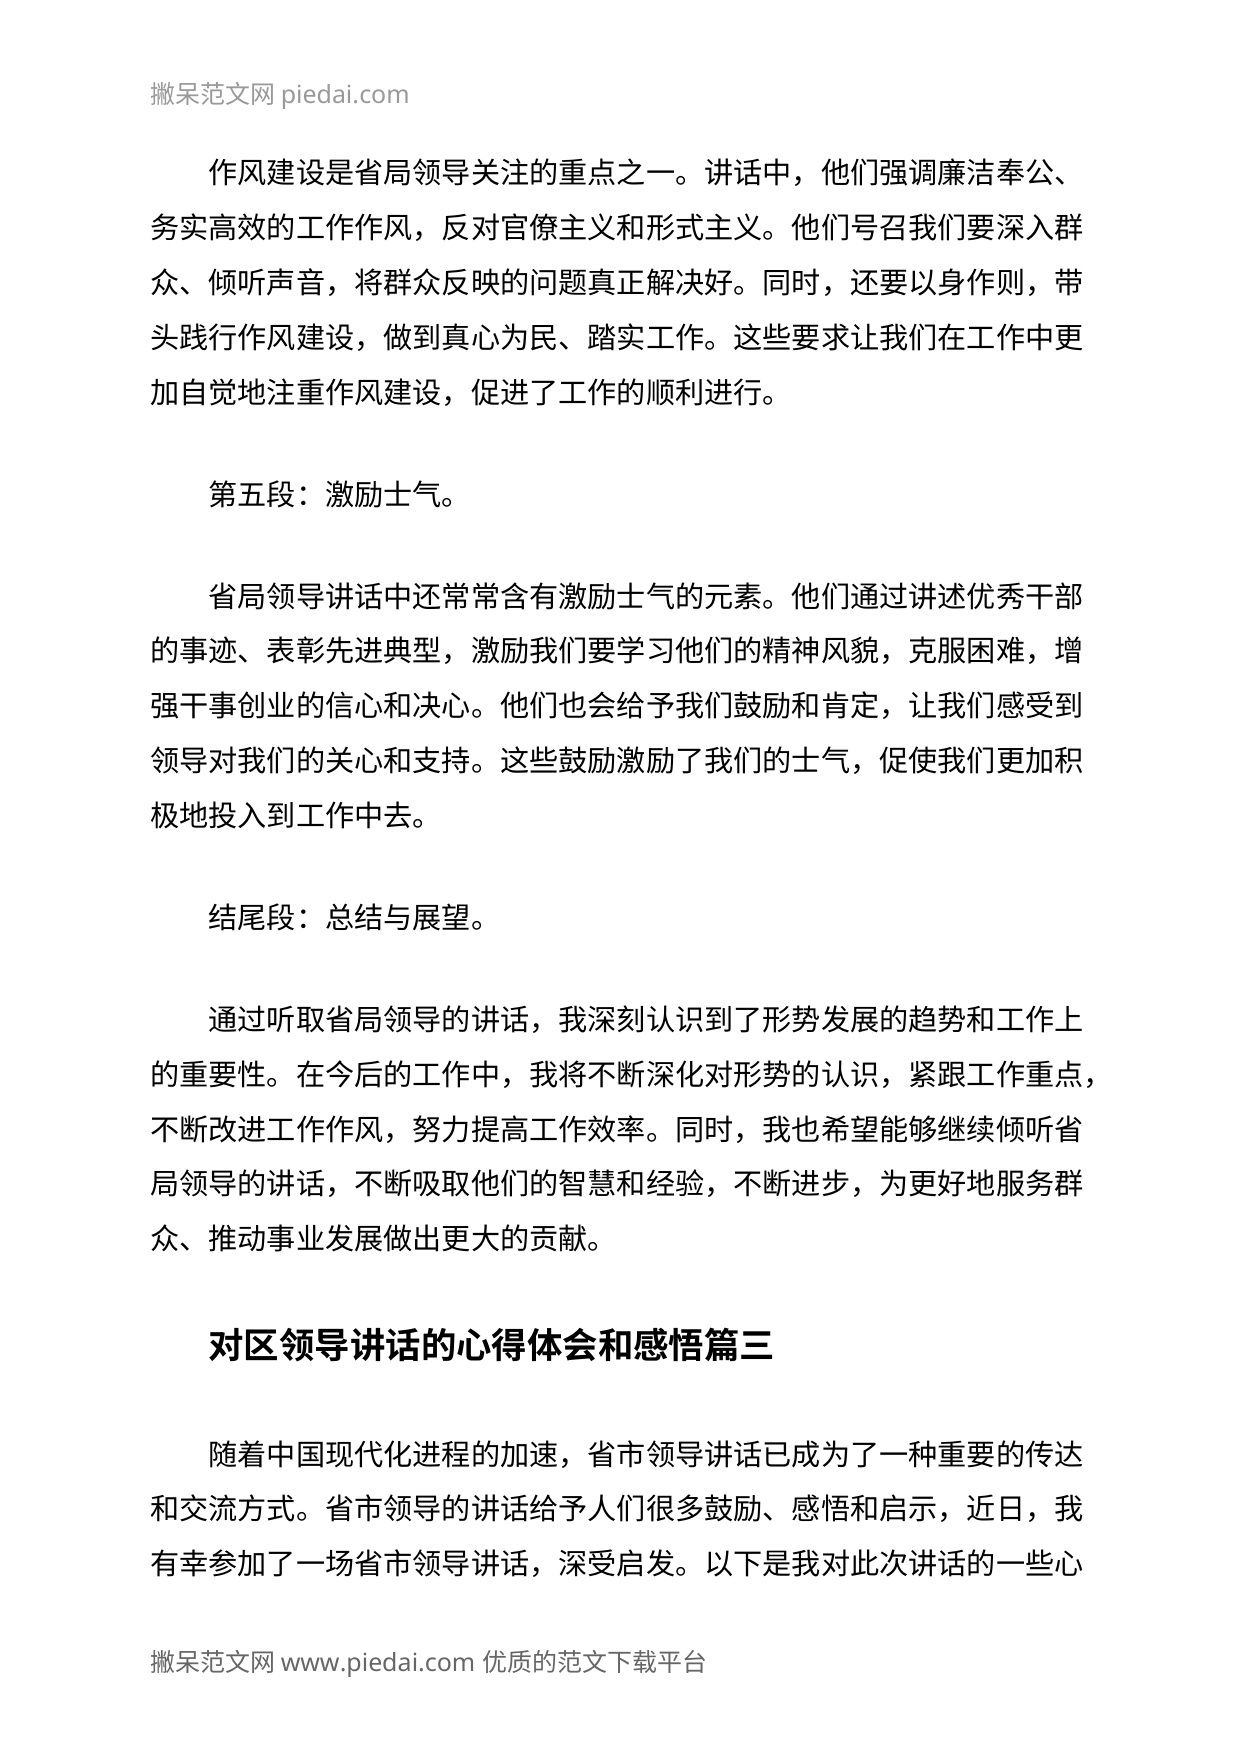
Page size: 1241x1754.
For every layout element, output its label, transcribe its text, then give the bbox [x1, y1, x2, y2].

text 作风建设是省局领导关注的重点之一。讲话中，他们强调廉洁奉公、务实高效的工作作风，反对官僚主义和形式主义。他们号召我们要深入群众、倾听声音，将群众反映的问题真正解决好。同时，还要以身作则，带头践行作风建设，做到真心为民、踏实工作。这些要求让我们在工作中更加自觉地注重作风建设，促进了工作的顺利进行。 [150, 150, 1090, 412]
text 对区领导讲话的心得体会和感悟篇三 [150, 1318, 1090, 1369]
text 省局领导讲话中还常常含有激励士气的元素。他们通过讲述优秀干部的事迹、表彰先进典型，激励我们要学习他们的精神风貌，克服困难，增强干事创业的信心和决心。他们也会给予我们鼓励和肯定，让我们感受到领导对我们的关心和支持。这些鼓励激励了我们的士气，促使我们更加积极地投入到工作中去。 [150, 573, 1090, 835]
text 结尾段：总结与展望。 [150, 894, 1090, 937]
text 通过听取省局领导的讲话，我深刻认识到了形势发展的趋势和工作上的重要性。在今后的工作中，我将不断深化对形势的认识，紧跟工作重点，不断改进工作作风，努力提高工作效率。同时，我也希望能够继续倾听省局领导的讲话，不断吸取他们的智慧和经验，不断进步，为更好地服务群众、推动事业发展做出更大的贡献。 [150, 996, 1090, 1258]
text 第五段：激励士气。 [150, 471, 1090, 514]
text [150, 1431, 1090, 1583]
